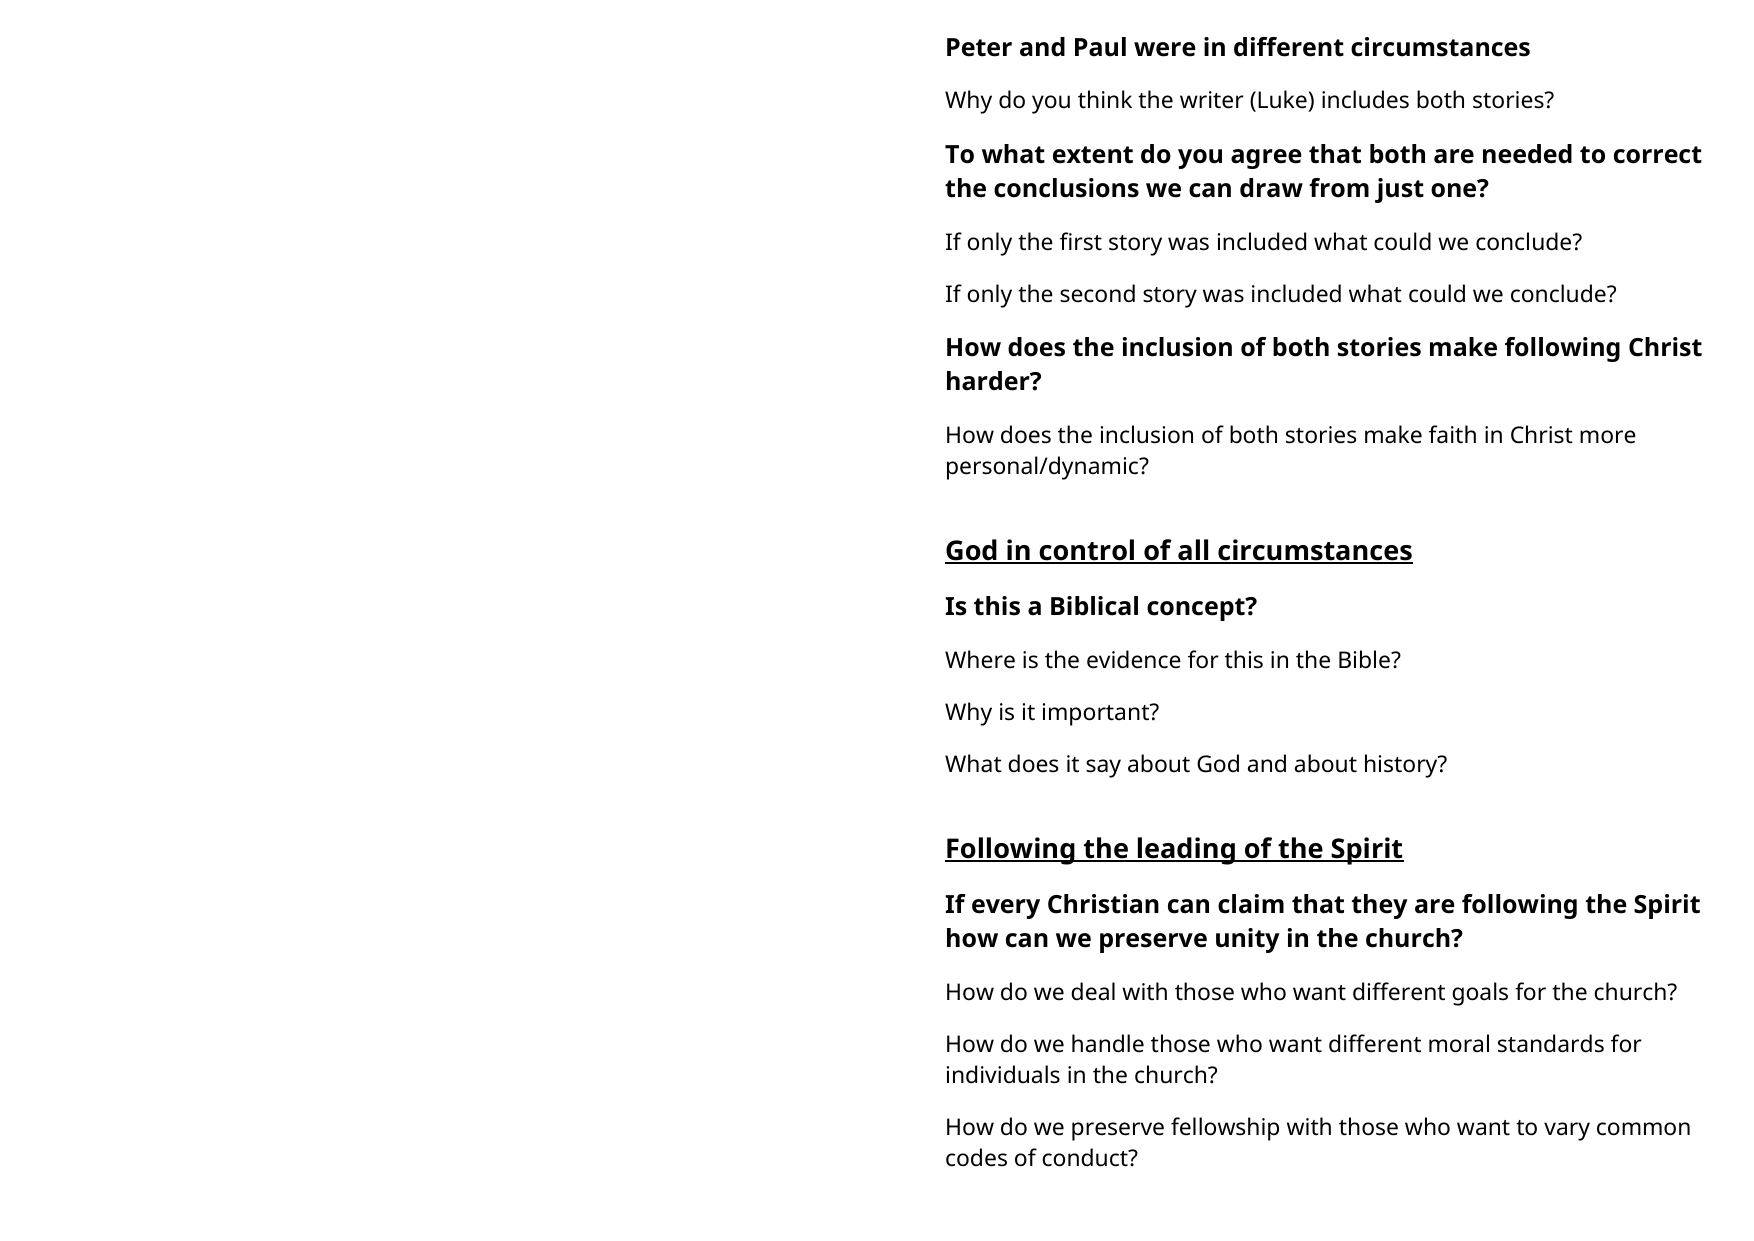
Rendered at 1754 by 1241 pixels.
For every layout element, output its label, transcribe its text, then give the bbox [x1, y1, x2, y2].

subtitle Following the leading of the Spirit [945, 829, 1713, 866]
subtitle How do we deal with those who want different goals for the church? [945, 976, 1713, 1007]
subtitle Is this a Biblical concept? [945, 589, 1713, 623]
subtitle Why do you think the writer (Luke) includes both stories? [945, 84, 1713, 116]
subtitle If every Christian can claim that they are following the Spirit how can we preserve unity in the church? [945, 887, 1713, 955]
subtitle To what extent do you agree that both are needed to correct the conclusions we can draw from just one? [945, 136, 1713, 204]
subtitle If only the second story was included what could we conclude? [945, 277, 1713, 309]
subtitle How do we handle those who want different moral standards for individuals in the church? [945, 1028, 1713, 1090]
subtitle How does the inclusion of both stories make following Christ harder? [945, 329, 1713, 398]
subtitle Where is the evidence for this in the Bible? [945, 644, 1713, 675]
subtitle How do we preserve fellowship with those who want to vary common codes of conduct? [945, 1111, 1713, 1174]
subtitle How does the inclusion of both stories make faith in Christ more personal/dynamic? [945, 418, 1713, 481]
subtitle Why is it important? [945, 696, 1713, 727]
subtitle If only the first story was included what could we conclude? [945, 225, 1713, 257]
subtitle What does it say about God and about history? [945, 748, 1713, 779]
subtitle Peter and Paul were in different circumstances [945, 29, 1713, 63]
subtitle God in control of all circumstances [945, 531, 1713, 568]
